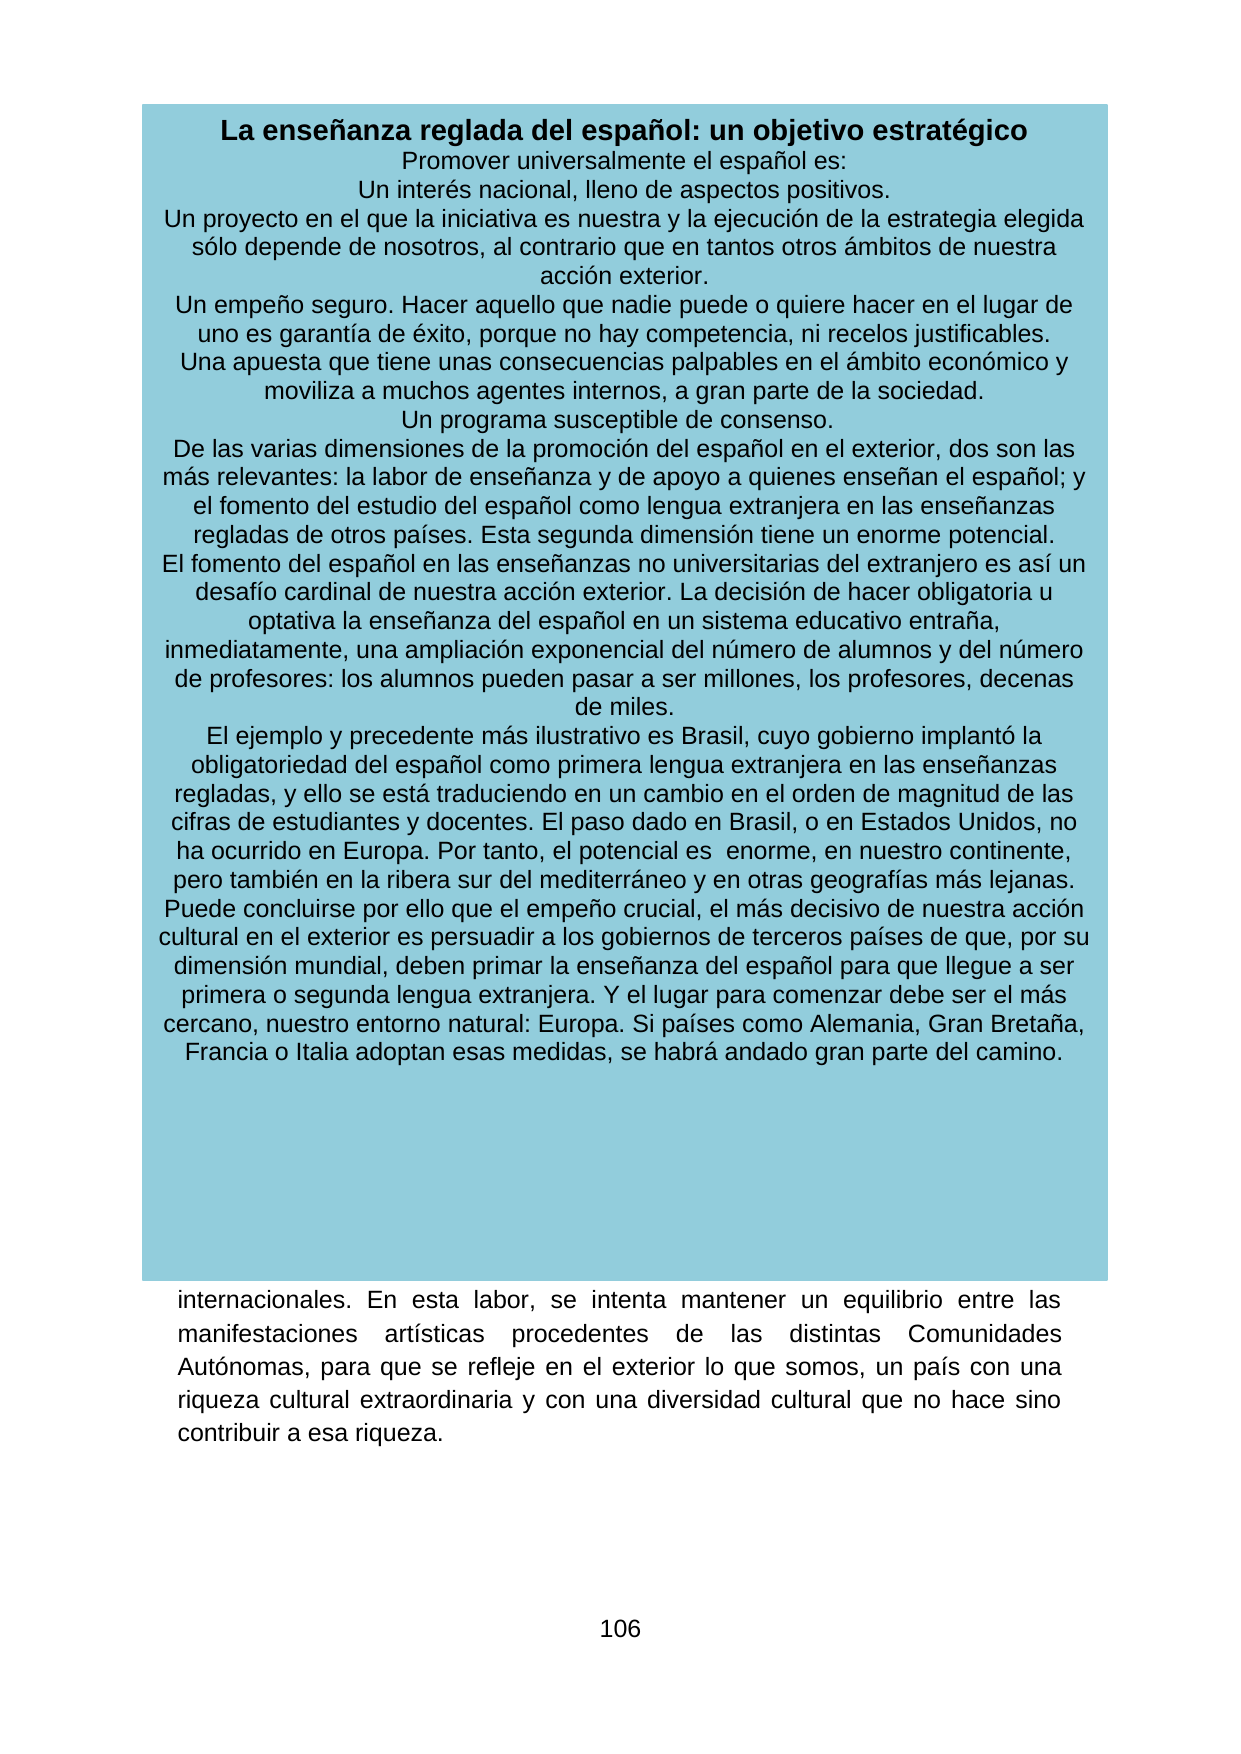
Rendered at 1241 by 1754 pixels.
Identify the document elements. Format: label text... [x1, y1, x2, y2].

list internacionales. En esta labor, se intenta mantener un equilibrio entre las manifestaciones artísticas procedentes de las distintas Comunidades Autónomas, para que se refleje en el exterior lo que somos, un país con una riqueza cultural extraordinaria y con una diversidad cultural que no hace sino contribuir a esa riqueza. [177, 148, 1063, 1446]
